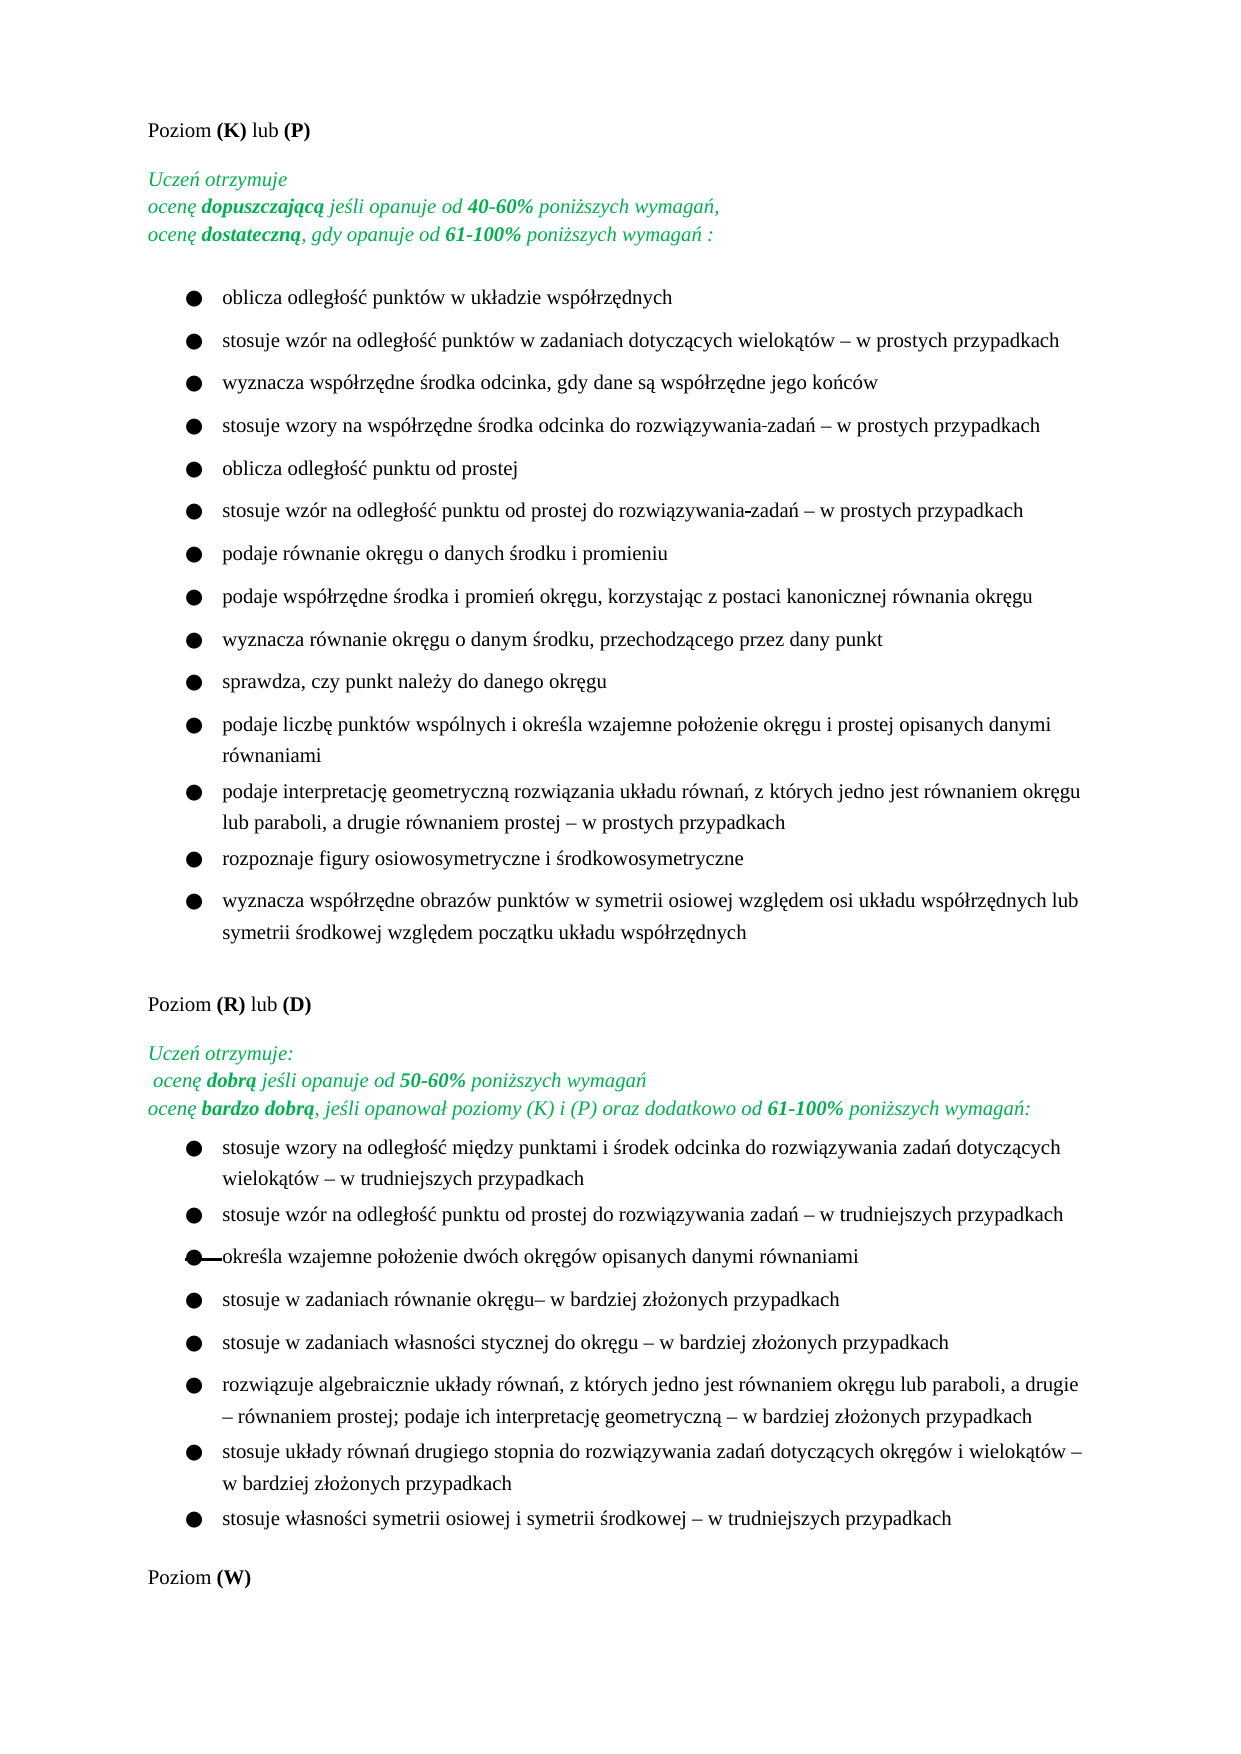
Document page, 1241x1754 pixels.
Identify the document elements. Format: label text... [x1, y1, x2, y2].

list stosuje wzór na odległość punktu od prostej do rozwiązywania zadań – w prostych przypadkach [185, 487, 1093, 530]
list stosuje wzór na odległość punktu od prostej do rozwiązywania zadań – w trudniejszych przypadkach [185, 1190, 1093, 1233]
list stosuje wzory na współrzędne środka odcinka do rozwiązywania zadań – w prostych przypadkach [185, 402, 1093, 444]
list stosuje w zadaniach równanie okręgu– w bardziej złożonych przypadkach [185, 1276, 1093, 1318]
list określa wzajemne położenie dwóch okręgów opisanych danymi równaniami [185, 1233, 1093, 1276]
list wyznacza współrzędne środka odcinka, gdy dane są współrzędne jego końców [185, 359, 1093, 402]
list stosuje wzory na odległość między punktami i środek odcinka do rozwiązywania zadań dotyczących wielokątów – w trudniejszych przypadkach [185, 1123, 1093, 1190]
list sprawdza, czy punkt należy do danego okręgu [185, 658, 1093, 701]
list stosuje w zadaniach własności stycznej do okręgu – w bardziej złożonych przypadkach [185, 1318, 1093, 1361]
list podaje liczbę punktów wspólnych i określa wzajemne położenie okręgu i prostej opisanych danymi równaniami [185, 701, 1093, 767]
list podaje współrzędne środka i promień okręgu, korzystając z postaci kanonicznej równania okręgu [185, 572, 1093, 615]
text ocenę dostateczną, gdy opanuje od 61-100% poniższych wymagań : [148, 222, 1093, 246]
text Poziom (R) lub (D) [148, 992, 1093, 1016]
list rozwiązuje algebraicznie układy równań, z których jedno jest równaniem okręgu lub paraboli, a drugie – równaniem prostej; podaje ich interpretację geometryczną – w bardziej złożonych przypadkach [185, 1361, 1093, 1428]
list stosuje układy równań drugiego stopnia do rozwiązywania zadań dotyczących okręgów i wielokątów – w bardziej złożonych przypadkach [185, 1428, 1093, 1494]
list wyznacza równanie okręgu o danym środku, przechodzącego przez dany punkt [185, 615, 1093, 658]
list oblicza odległość punktów w układzie współrzędnych [185, 273, 1093, 316]
text Uczeń otrzymuje: [148, 1041, 1093, 1064]
list podaje równanie okręgu o danych środku i promieniu [185, 530, 1093, 572]
list rozpoznaje figury osiowosymetryczne i środkowosymetryczne [185, 834, 1093, 877]
text Poziom (W) [148, 1565, 1093, 1589]
list wyznacza współrzędne obrazów punktów w symetrii osiowej względem osi układu współrzędnych lub symetrii środkowej względem początku układu współrzędnych [185, 877, 1093, 944]
list podaje interpretację geometryczną rozwiązania układu równań, z których jedno jest równaniem okręgu lub paraboli, a drugie równaniem prostej – w prostych przypadkach [185, 767, 1093, 834]
text ocenę bardzo dobrą, jeśli opanował poziomy (K) i (P) oraz dodatkowo od 61-100% poniższych wymagań: [148, 1096, 1093, 1120]
text ocenę dobrą jeśli opanuje od 50-60% poniższych wymagań [148, 1068, 1093, 1092]
text ocenę dopuszczającą jeśli opanuje od 40-60% poniższych wymagań, [148, 194, 1093, 218]
text Uczeń otrzymuje [148, 167, 1093, 191]
list oblicza odległość punktu od prostej [185, 444, 1093, 487]
list stosuje wzór na odległość punktów w zadaniach dotyczących wielokątów – w prostych przypadkach [185, 316, 1093, 359]
text Poziom (K) lub (P) [148, 118, 1093, 142]
list stosuje własności symetrii osiowej i symetrii środkowej – w trudniejszych przypadkach [185, 1494, 1093, 1537]
